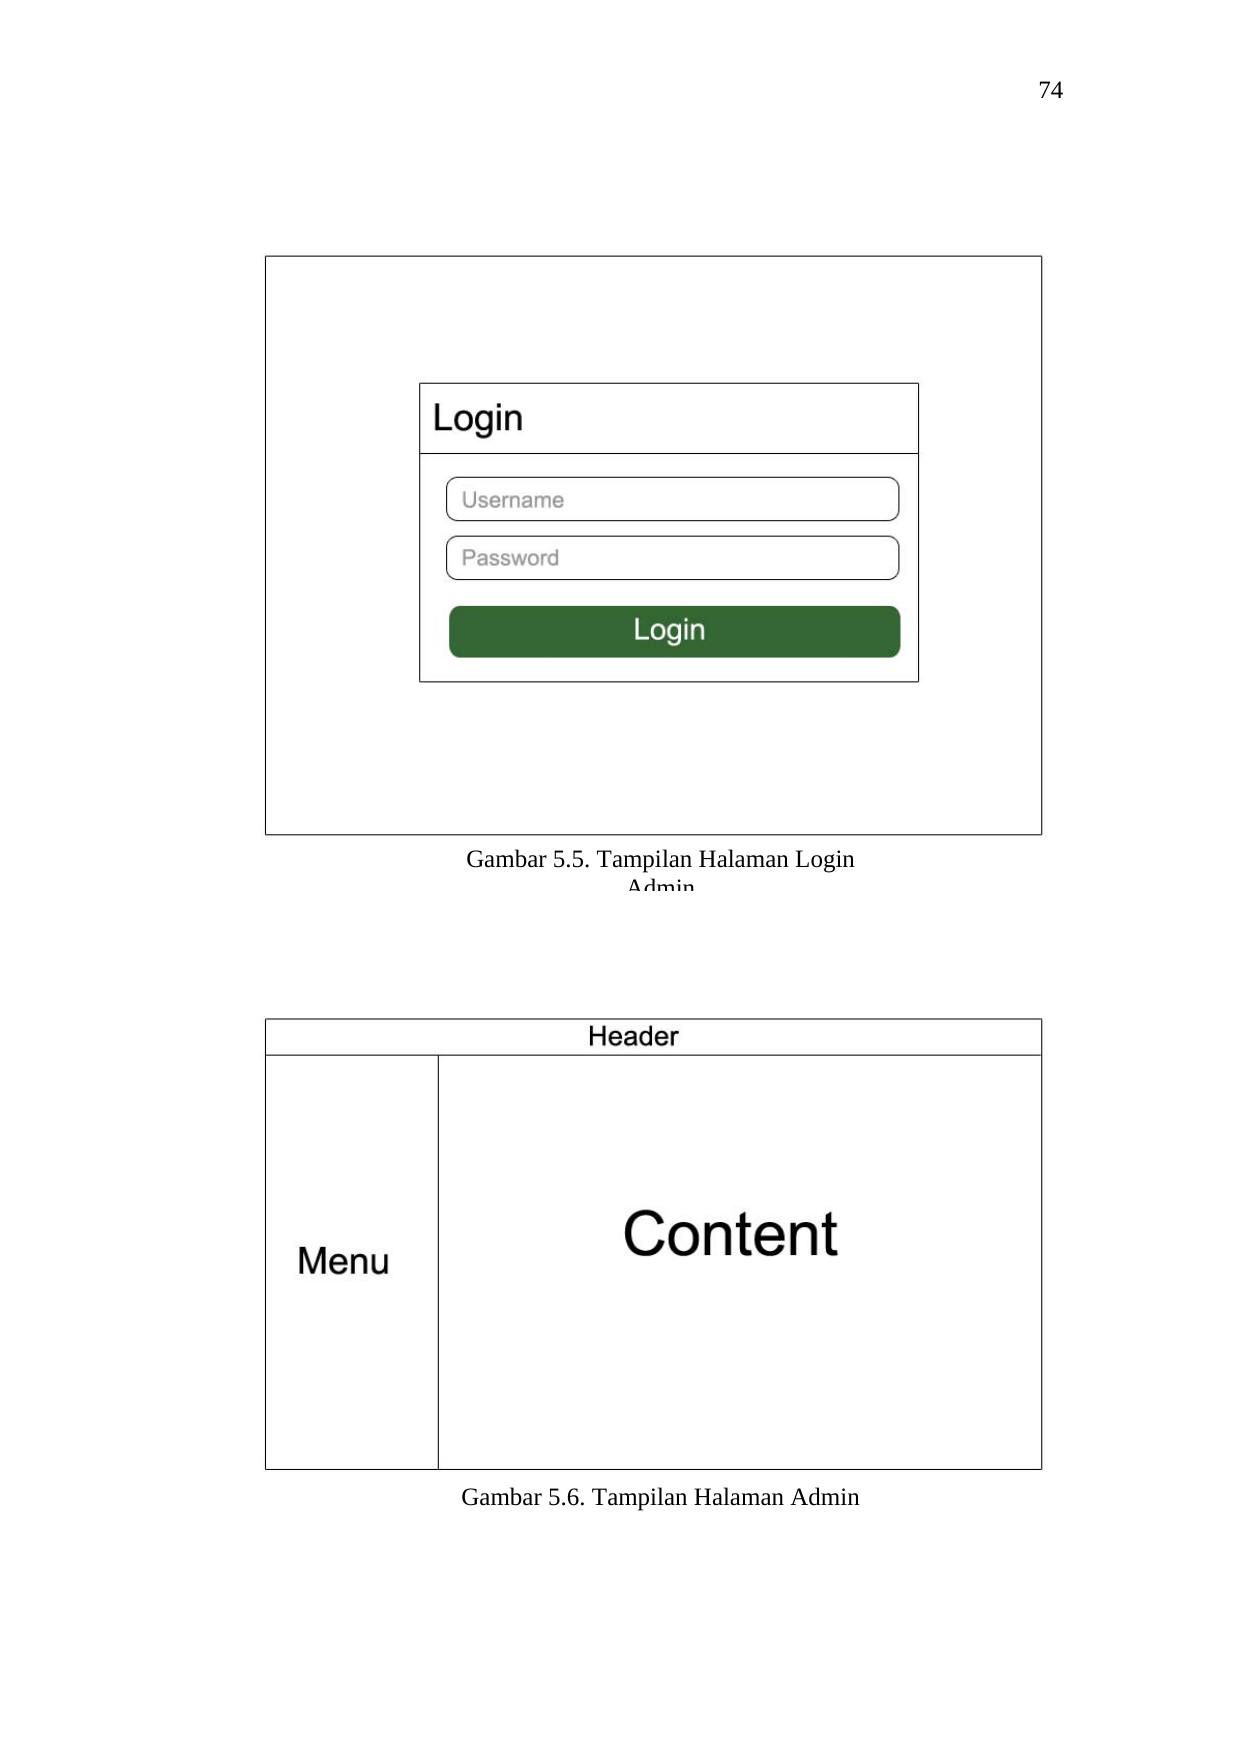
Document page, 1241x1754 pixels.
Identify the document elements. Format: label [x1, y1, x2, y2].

picture [236, 236, 1063, 856]
picture [236, 942, 1063, 1562]
